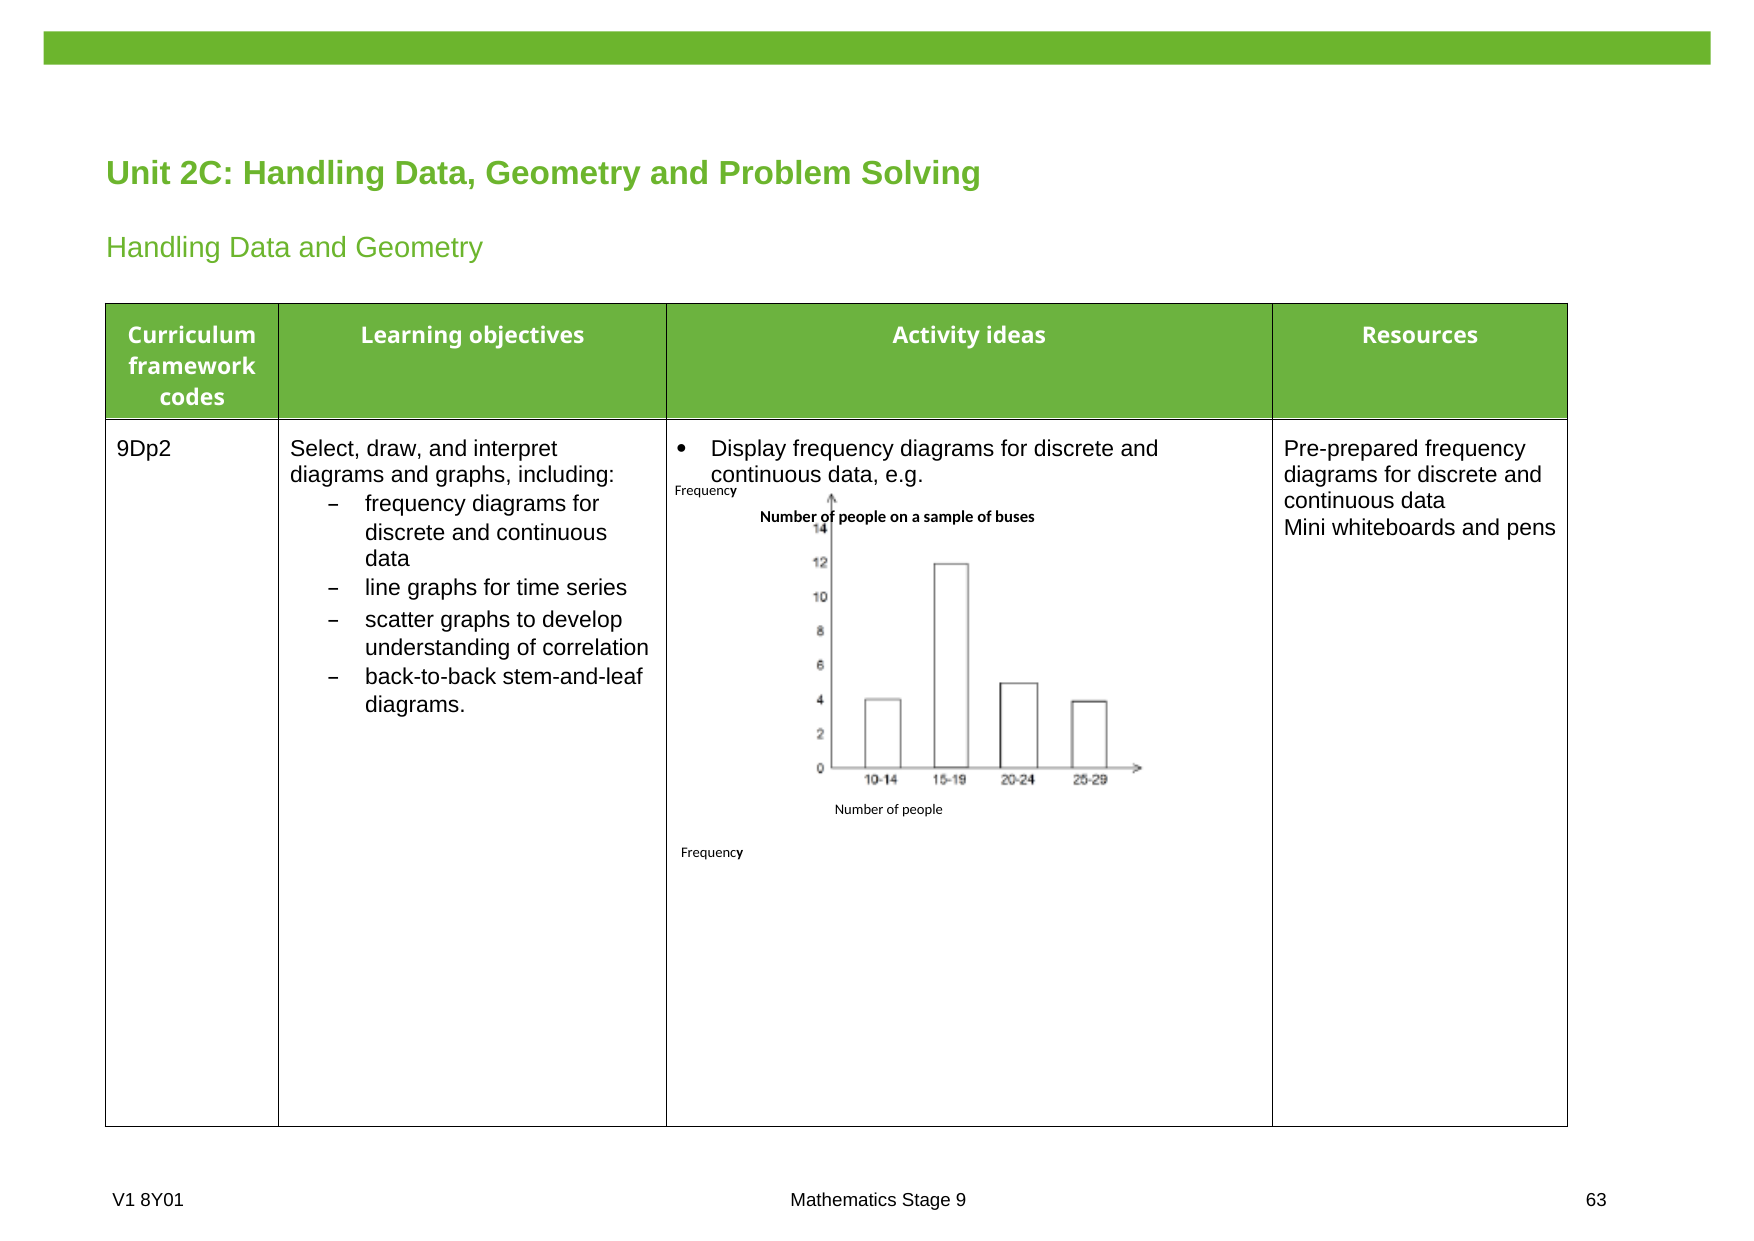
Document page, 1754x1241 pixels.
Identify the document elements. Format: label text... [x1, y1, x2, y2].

table_header Resources [1273, 304, 1567, 418]
table_cell 9Dp2 [106, 420, 278, 1126]
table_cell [279, 420, 666, 1126]
picture [809, 493, 1167, 802]
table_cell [1273, 420, 1567, 1126]
text Handling Data and Geometry [106, 230, 1606, 263]
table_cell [667, 420, 1272, 1126]
table_header Curriculum framework codes [106, 304, 278, 418]
table_header Learning objectives [279, 304, 666, 418]
text Unit 2C: Handling Data, Geometry and Problem Solving [106, 153, 1606, 191]
table_header Activity ideas [667, 304, 1272, 418]
